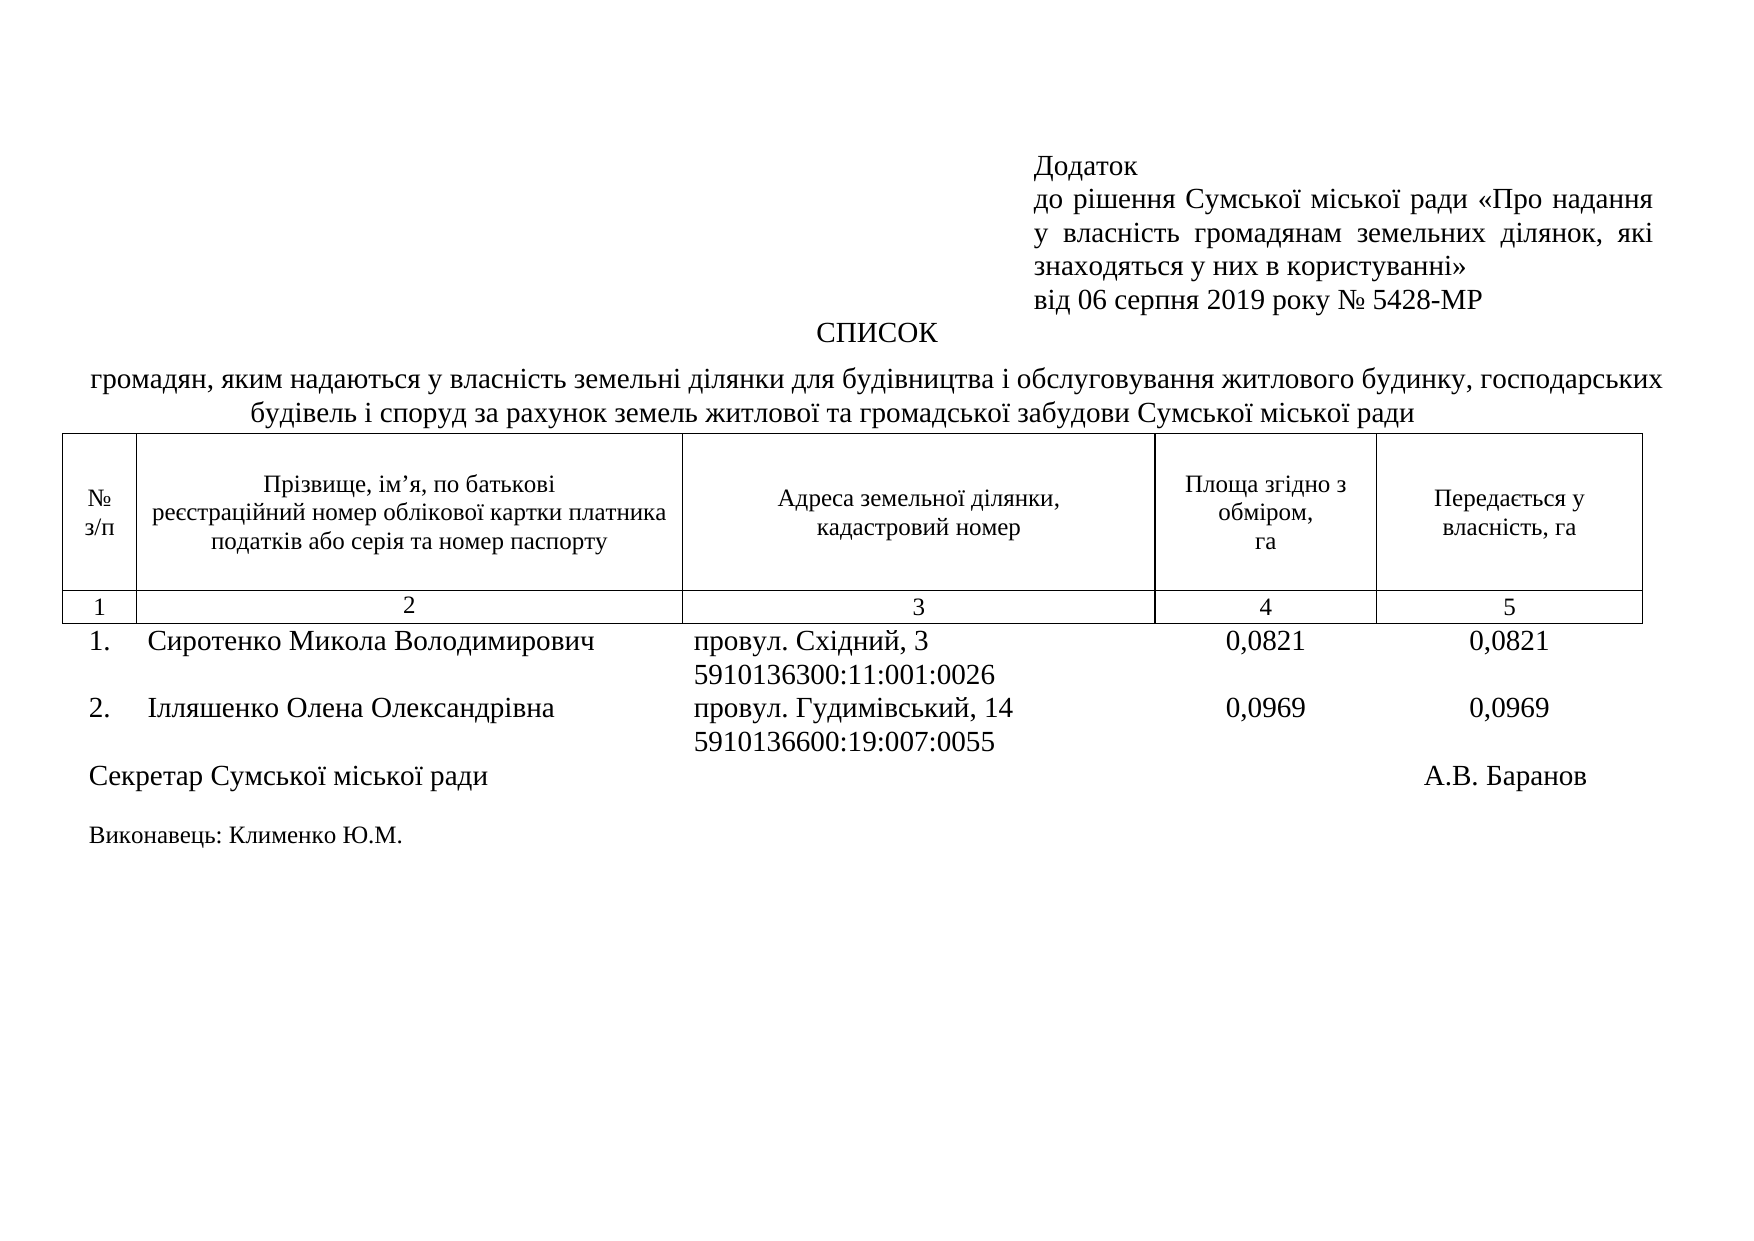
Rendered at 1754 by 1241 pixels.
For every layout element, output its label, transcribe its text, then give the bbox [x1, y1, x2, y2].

table_header Адреса земельної ділянки, кадастровий номер [683, 434, 1154, 589]
table_cell 1. [63, 624, 136, 691]
table_cell 0,0969 [1155, 691, 1376, 758]
table_cell 2 [137, 591, 682, 622]
table_cell 0,0821 [1376, 624, 1642, 691]
table_cell 0,0969 [1376, 691, 1642, 758]
table_cell 1 [63, 591, 136, 622]
table_cell Сиротенко Микола Володимирович [136, 624, 682, 691]
table_cell 3 [683, 591, 1154, 622]
text громадян, яким надаються у власність земельні ділянки для будівництва і обслуговування житлового будинку, господарських будівель і споруд за рахунок земель житлової та громадської забудови Сумської міської ради [89, 361, 1665, 428]
text до рішення Сумської міської ради «Про надання у власність громадянам земельних ділянок, які знаходяться у них в користуванні» [1034, 181, 1654, 282]
table_cell 5 [1377, 591, 1642, 622]
table_header Площа згідно з обміром, га [1156, 434, 1376, 589]
table_cell Ілляшенко Олена Олександрівна [136, 691, 682, 758]
text Виконавець: Клименко Ю.М. [89, 820, 1666, 849]
table_cell провул. Східний, 3 5910136300:11:001:0026 [682, 624, 1155, 691]
table_header Прізвище, ім’я, по батькові реєстраційний номер облікової картки платника податків або серія та номер паспорту [137, 434, 682, 589]
table_cell 0,0821 [1155, 624, 1376, 691]
table_cell провул. Гудимівський, 14 5910136600:19:007:0055 [682, 691, 1155, 758]
text Додаток [1034, 148, 1654, 181]
table_header № з/п [63, 434, 136, 589]
text СПИСОК [89, 315, 1665, 349]
table_cell 4 [1156, 591, 1376, 622]
text від 06 серпня 2019 року № 5428-МР [1034, 282, 1654, 315]
text Секретар Сумської міської ради А.В. Баранов [89, 563, 1666, 791]
table_cell 2. [63, 691, 136, 758]
table_header Передається у власність, га [1377, 434, 1642, 589]
